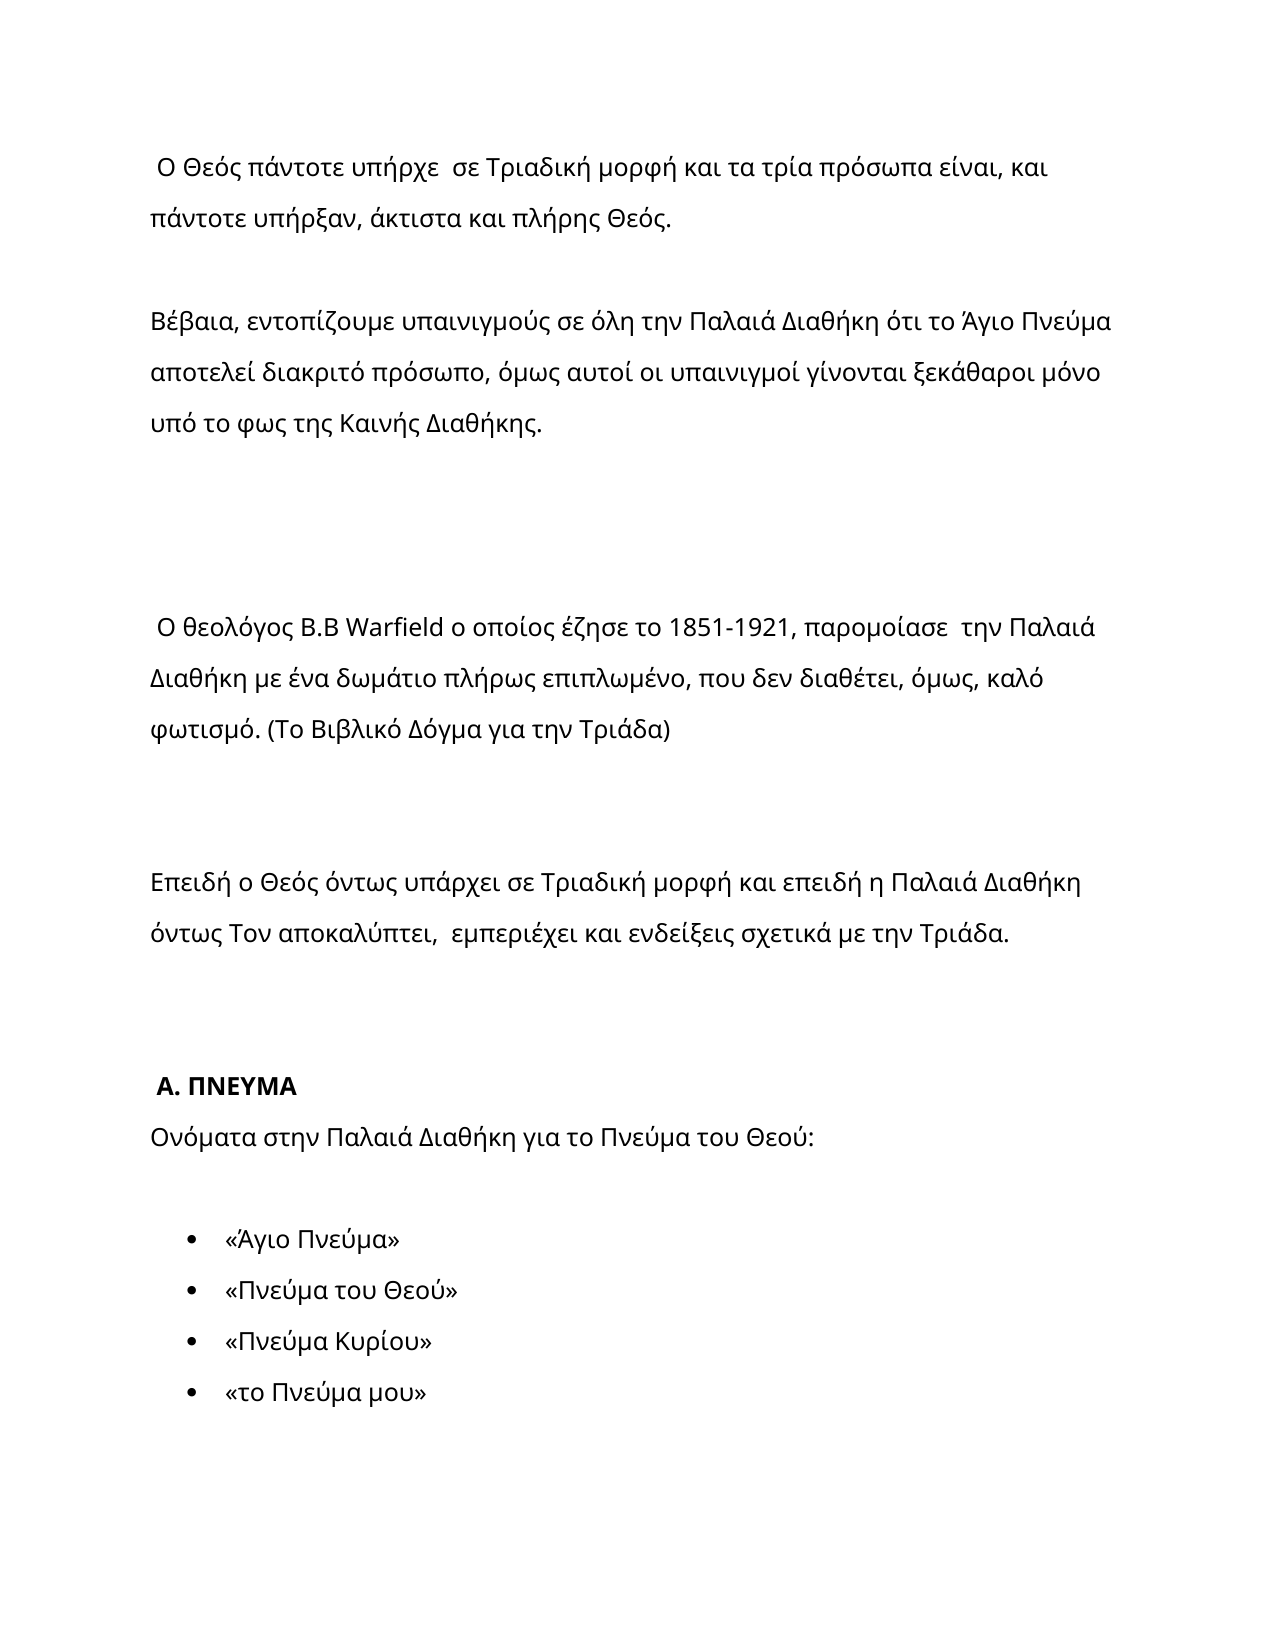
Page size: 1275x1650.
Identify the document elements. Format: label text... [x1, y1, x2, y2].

text Ονόματα στην Παλαιά Διαθήκη για το Πνεύμα του Θεού: [150, 1120, 1125, 1154]
text Α. ΠΝΕΥΜΑ [150, 1069, 1125, 1103]
text Επειδή ο Θεός όντως υπάρχει σε Τριαδική μορφή και επειδή η Παλαιά Διαθήκη όντως Τον αποκαλύπτει, εμπεριέχει και ενδείξεις σχετικά με την Τριάδα. [150, 864, 1125, 950]
list «Άγιο Πνεύμα» [187, 1222, 1125, 1256]
text Βέβαια, εντοπίζουμε υπαινιγμούς σε όλη την Παλαιά Διαθήκη ότι το Άγιο Πνεύμα αποτελεί διακριτό πρόσωπο, όμως αυτοί οι υπαινιγμοί γίνονται ξεκάθαροι μόνο υπό το φως της Καινής Διαθήκης. [150, 303, 1125, 439]
text Ο θεολόγος B.B Warfield ο οποίος έζησε το 1851-1921, παρομοίασε την Παλαιά Διαθήκη με ένα δωμάτιο πλήρως επιπλωμένο, που δεν διαθέτει, όμως, καλό φωτισμό. (Το Βιβλικό Δόγμα για την Τριάδα) [150, 609, 1125, 746]
text Ο Θεός πάντοτε υπήρχε σε Τριαδική μορφή και τα τρία πρόσωπα είναι, και πάντοτε υπήρξαν, άκτιστα και πλήρης Θεός. [150, 150, 1125, 235]
list «το Πνεύμα μου» [187, 1375, 1125, 1409]
list «Πνεύμα Κυρίου» [187, 1324, 1125, 1358]
list «Πνεύμα του Θεού» [187, 1273, 1125, 1307]
